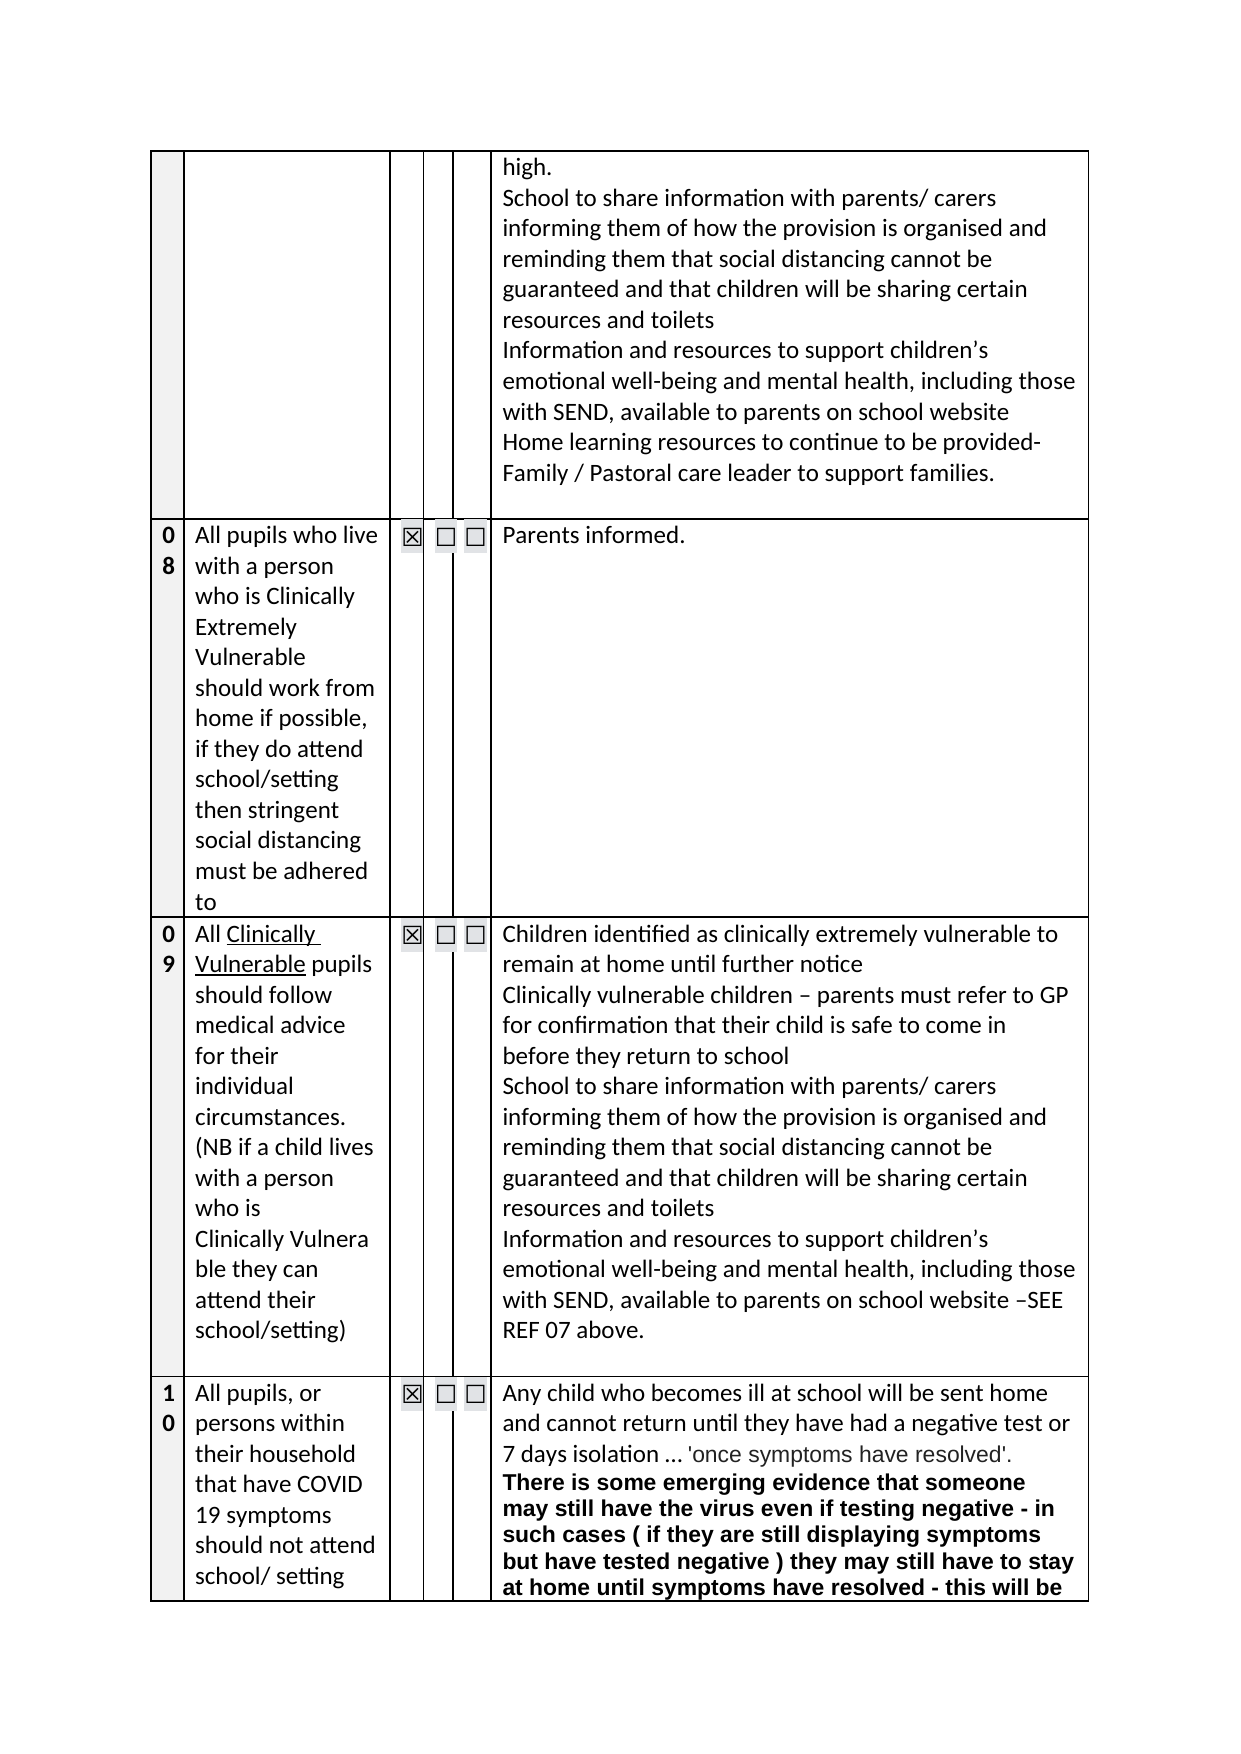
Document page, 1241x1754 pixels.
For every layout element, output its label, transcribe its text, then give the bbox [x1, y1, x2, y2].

table_cell 09 [152, 918, 183, 1376]
table_cell ☐ [454, 520, 490, 916]
table_cell ☐ [424, 520, 452, 916]
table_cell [185, 1377, 389, 1600]
table_cell 07 [152, 152, 183, 518]
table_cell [185, 152, 389, 518]
table_cell ☐ [424, 152, 452, 518]
table_cell 10 [152, 1377, 183, 1600]
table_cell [492, 1377, 1088, 1600]
table_cell ☐ [454, 152, 490, 518]
table_cell All pupils who live with a person who is Clinically Extremely Vulnerable should work from home if possible, if they do attend school/setting then stringent social distancing must be adhered to [185, 520, 389, 916]
table_cell 08 [152, 520, 183, 916]
table_cell ☒ [391, 520, 423, 916]
table_cell ☒ [391, 918, 423, 1376]
table_cell ☐ [454, 1377, 490, 1600]
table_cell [492, 152, 1088, 518]
table_cell ☐ [424, 1377, 452, 1600]
table_cell All Clinically Vulnerable pupils should follow medical advice for their individual circumstances. (NB if a child lives with a person who is Clinically Vulnerable they can attend their school/setting) [185, 918, 389, 1376]
table_cell ☐ [454, 918, 490, 1376]
table_cell ☒ [391, 1377, 423, 1600]
table_cell ☒ [391, 152, 423, 518]
table_cell ☐ [424, 918, 452, 1376]
table_cell Children identified as clinically extremely vulnerable to remain at home until further notice Clinically vulnerable children – parents must refer to GP for confirmation that their child is safe to come in before they return to school School to share information with parents/ carers informing them of how the provision is organised and reminding them that social distancing cannot be guaranteed and that children will be sharing certain resources and toilets Information and resources to support children’s emotional well-being and mental health, including those with SEND, available to parents on school website –SEE REF 07 above. [492, 918, 1088, 1376]
table_cell Parents informed. [492, 520, 1088, 916]
